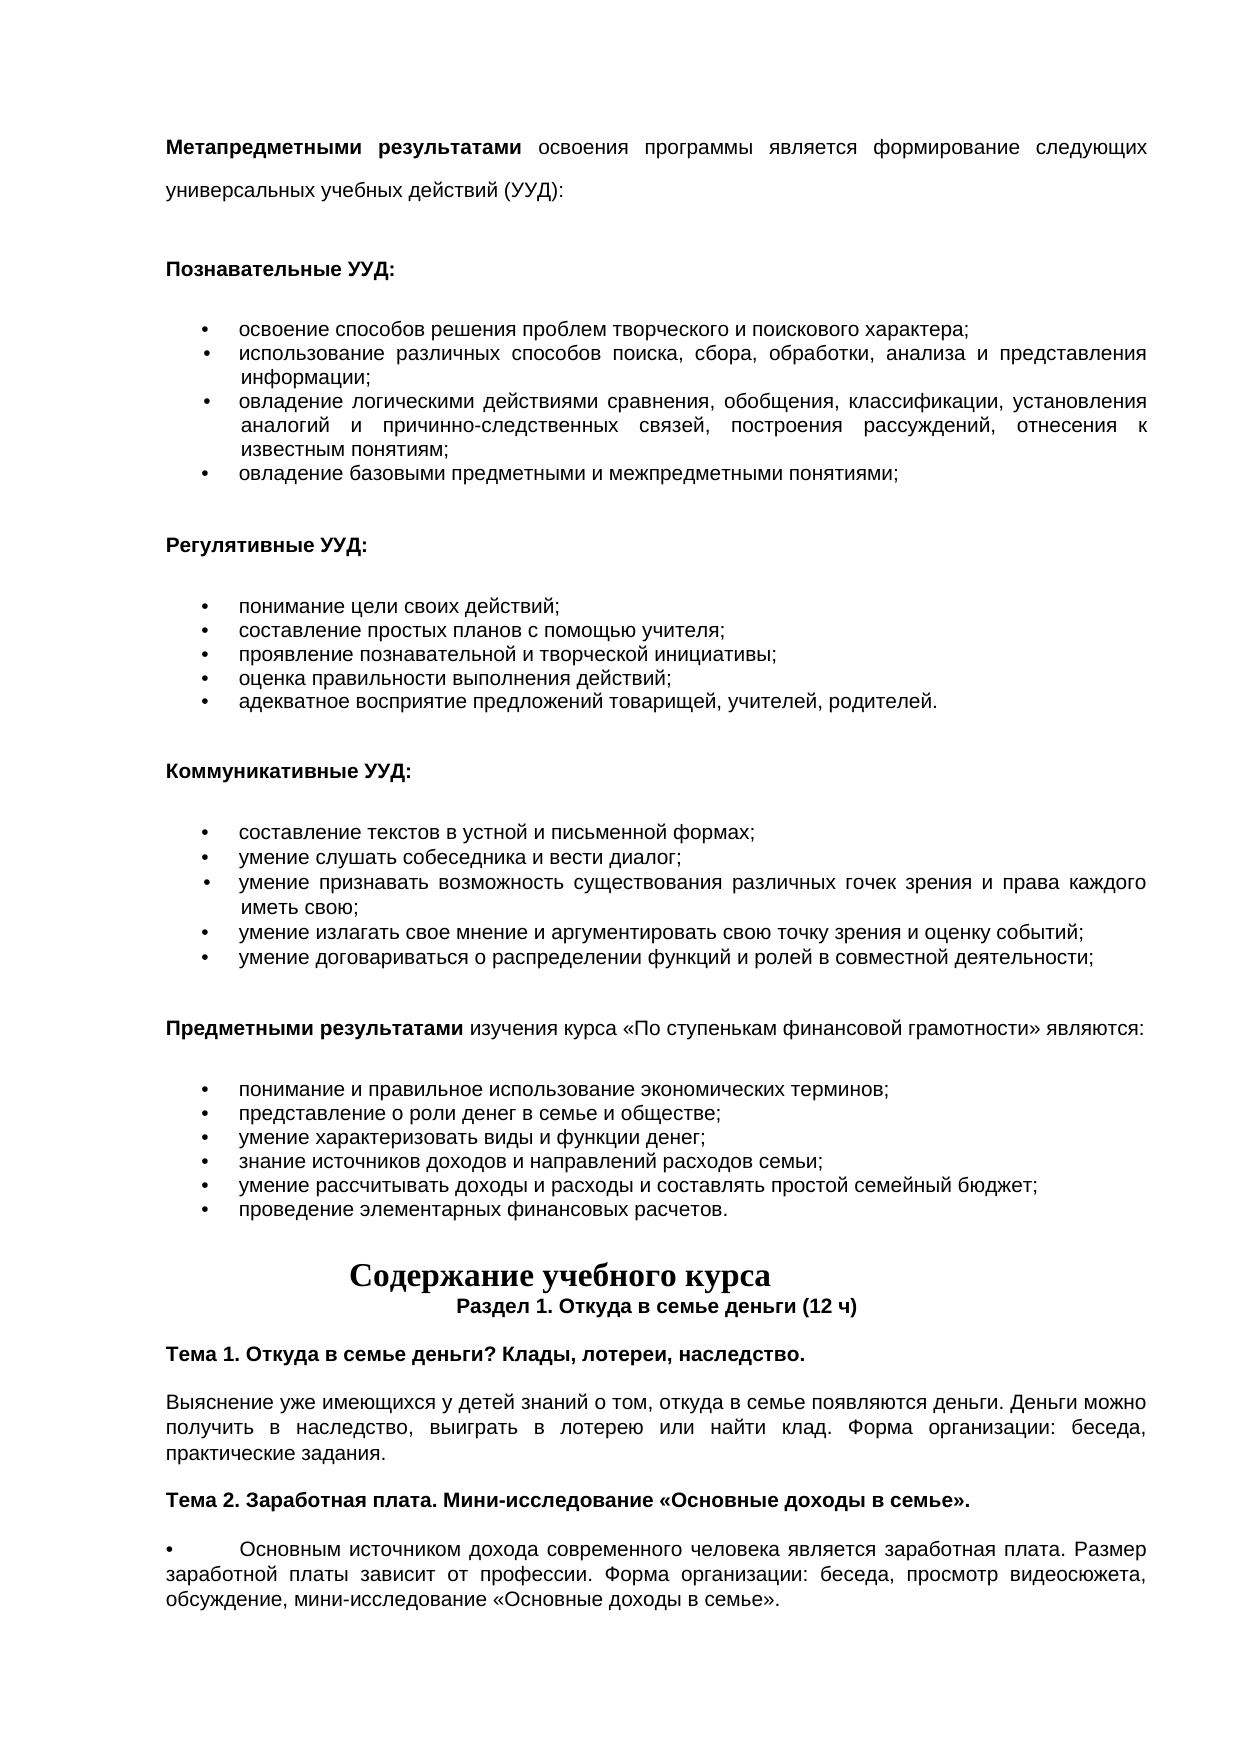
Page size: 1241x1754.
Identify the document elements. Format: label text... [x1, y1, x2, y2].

text Раздел 1. Откуда в семье деньги (12 ч) [166, 1294, 1148, 1318]
list понимание и правильное использование экономических терминов; [166, 1077, 1148, 1101]
list проведение элементарных финансовых расчетов. [166, 1196, 1148, 1220]
list умение слушать собеседника и вести диалог; [166, 845, 1148, 869]
text Содержание учебного курса [166, 1256, 1148, 1294]
list освоение способов решения проблем творческого и поискового характера; [166, 317, 1148, 341]
text Выяснение уже имеющихся у детей знаний о том, откуда в семье появляются деньги. Деньги можно получить в наследство, выиграть в лотерею или найти клад. Форма организации: беседа, практические задания. [166, 1390, 1148, 1464]
text Метапредметными результатами освоения программы является формирование следующих универсальных учебных действий (УУД): [166, 135, 1148, 202]
list умение договариваться о распределении функций и ролей в совместной деятельности; [166, 945, 1148, 969]
list адекватное восприятие предложений товарищей, учителей, родителей. [166, 689, 1148, 713]
text Познавательные УУД: [166, 257, 1148, 281]
list составление простых планов с помощью учителя; [166, 617, 1148, 641]
list знание источников доходов и направлений расходов семьи; [166, 1148, 1148, 1172]
list умение характеризовать виды и функции денег; [166, 1124, 1148, 1148]
list умение рассчитывать доходы и расходы и составлять простой семейный бюджет; [166, 1172, 1148, 1196]
list умение признавать возможность существования различных гочек зрения и права каждого иметь свою; [203, 870, 1148, 919]
text Предметными результатами изучения курса «По ступенькам финансовой грамотности» являются: [166, 1016, 1148, 1040]
list оценка правильности выполнения действий; [166, 665, 1148, 689]
list проявление познавательной и творческой инициативы; [166, 641, 1148, 665]
list использование различных способов поиска, сбора, обработки, анализа и представления информации; [203, 341, 1148, 389]
list составление текстов в устной и письменной формах; [166, 819, 1148, 843]
list понимание цели своих действий; [166, 593, 1148, 617]
text Тема 1. Откуда в семье деньги? Клады, лотереи, наследство. [166, 1342, 1148, 1366]
list овладение базовыми предметными и межпредметными понятиями; [166, 461, 1148, 485]
list Основным источником дохода современного человека является заработная плата. Размер заработной платы зависит от профессии. Форма организации: беседа, просмотр видеосюжета, обсуждение, мини-исследование «Основные доходы в семье». [166, 1536, 1148, 1611]
text Коммуникативные УУД: [166, 759, 1148, 783]
text Тема 2. Заработная плата. Мини-исследование «Основные доходы в семье». [166, 1488, 1148, 1512]
list умение излагать свое мнение и аргументировать свою точку зрения и оценку событий; [166, 920, 1148, 944]
list овладение логическими действиями сравнения, обобщения, классификации, установления аналогий и причинно-следственных связей, построения рассуждений, отнесения к известным понятиям; [203, 389, 1148, 461]
list представление о роли денег в семье и обществе; [166, 1101, 1148, 1124]
text Регулятивные УУД: [166, 533, 1148, 557]
